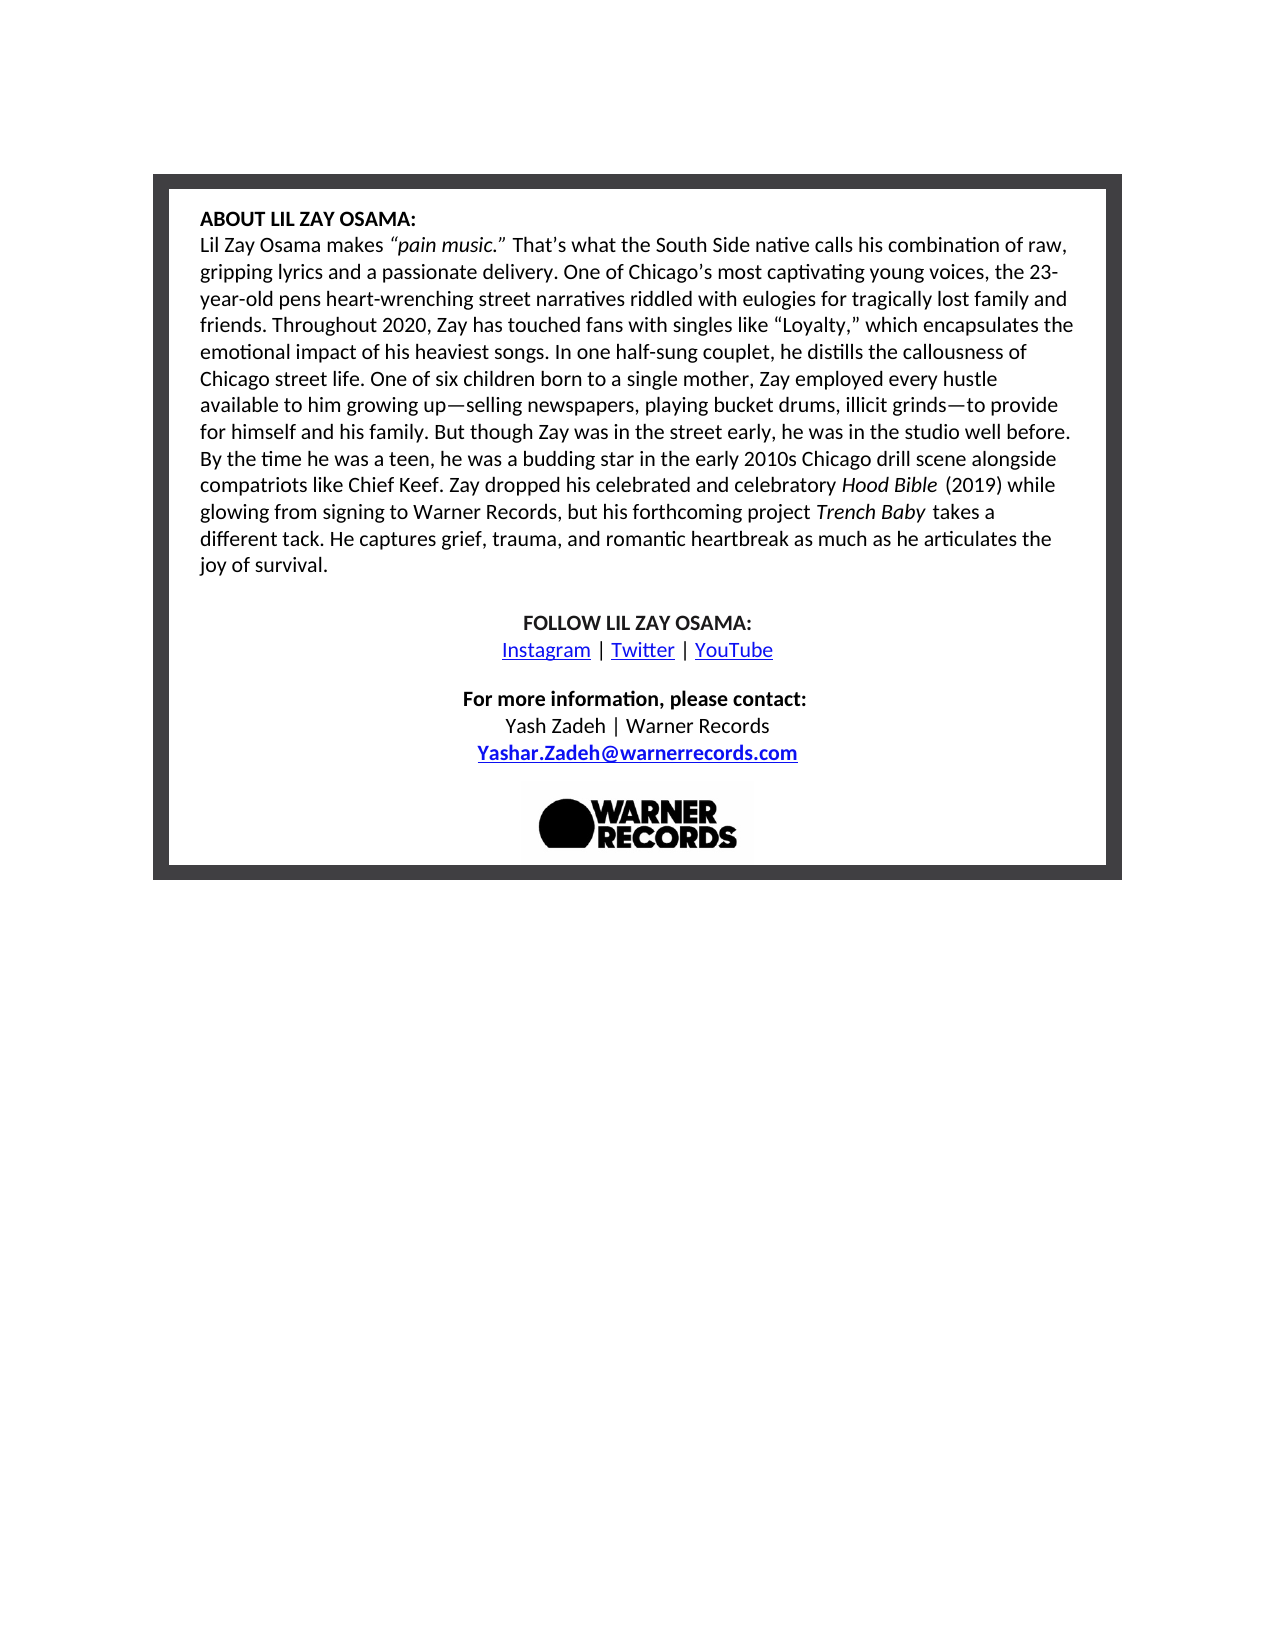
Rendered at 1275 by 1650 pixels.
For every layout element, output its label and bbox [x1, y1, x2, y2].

picture [521, 781, 754, 865]
